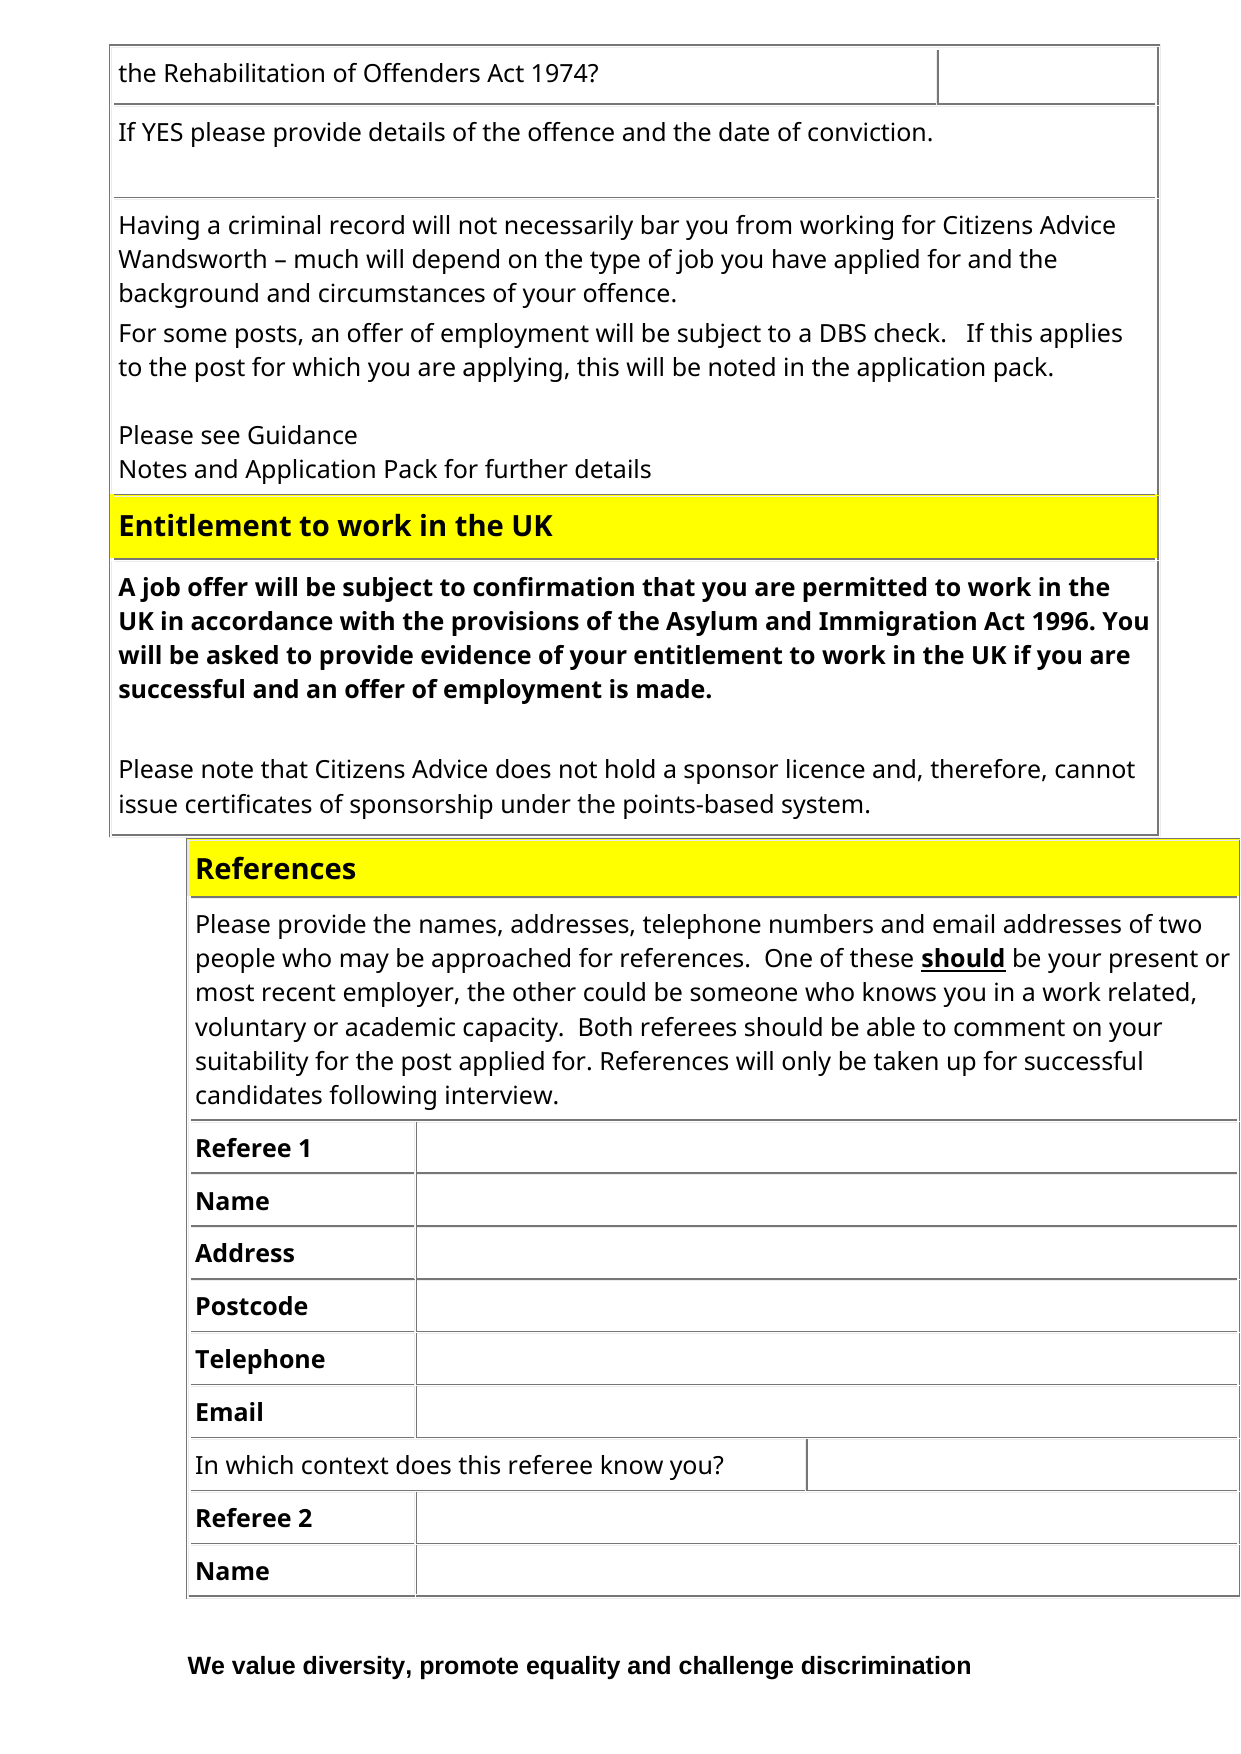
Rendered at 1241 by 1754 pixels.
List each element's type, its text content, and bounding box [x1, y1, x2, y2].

table_cell Name [189, 1543, 416, 1595]
table_cell Email [187, 1384, 416, 1437]
table_cell Referee 2 [189, 1490, 414, 1542]
table_cell [417, 1172, 1239, 1225]
table_cell Please provide the names, addresses, telephone numbers and email addresses of two people who may be approached for references. One of these should be your present or most recent employer, the other could be someone who knows you in a work related, voluntary or academic capacity. Both referees should be able to comment on your suitability for the post applied for. References will only be taken up for successful candidates following interview. [189, 896, 1239, 1119]
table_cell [187, 1437, 806, 1489]
table_cell Having a criminal record will not necessarily bar you from working for Citizens Advice Wandsworth – much will depend on the type of job you have applied for and the background and circumstances of your offence. For some posts, an offer of employment will be subject to a DBS check. If this applies to the post for which you are applying, this will be noted in the application pack. Please see Guidance Notes and Application Pack for further details [112, 196, 1158, 494]
table_cell [806, 1437, 1240, 1489]
table_cell [417, 1278, 1240, 1331]
table_cell [416, 1331, 1240, 1384]
table_cell A job offer will be subject to confirmation that you are permitted to work in the in accordance with the provisions of the Asylum and Immigration Act 1996. You will be asked to provide evidence of your entitlement to work in the if you are successful and an offer of employment is made. Please note that Citizens Advice does not hold a sponsor licence and, therefore, cannot issue certificates of sponsorship under the points-based system. [112, 558, 1158, 834]
table_cell If YES please provide details of the offence and the date of conviction. [112, 103, 1158, 196]
table_cell Postcode [187, 1278, 414, 1331]
table_cell Telephone [187, 1331, 416, 1384]
table_header References [189, 841, 1239, 896]
table_cell Entitlement to work in the UK [110, 494, 1159, 558]
table_cell [417, 1225, 1239, 1278]
table_cell Name [189, 1172, 414, 1225]
table_cell Yes/No [937, 48, 1157, 103]
table_cell Referee 1 [189, 1119, 414, 1172]
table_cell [112, 48, 937, 103]
table_cell [416, 1384, 1240, 1437]
table_cell [417, 1119, 1239, 1172]
table_cell [416, 1543, 1239, 1595]
table_cell Address [189, 1225, 414, 1278]
table_cell [417, 1490, 1239, 1542]
